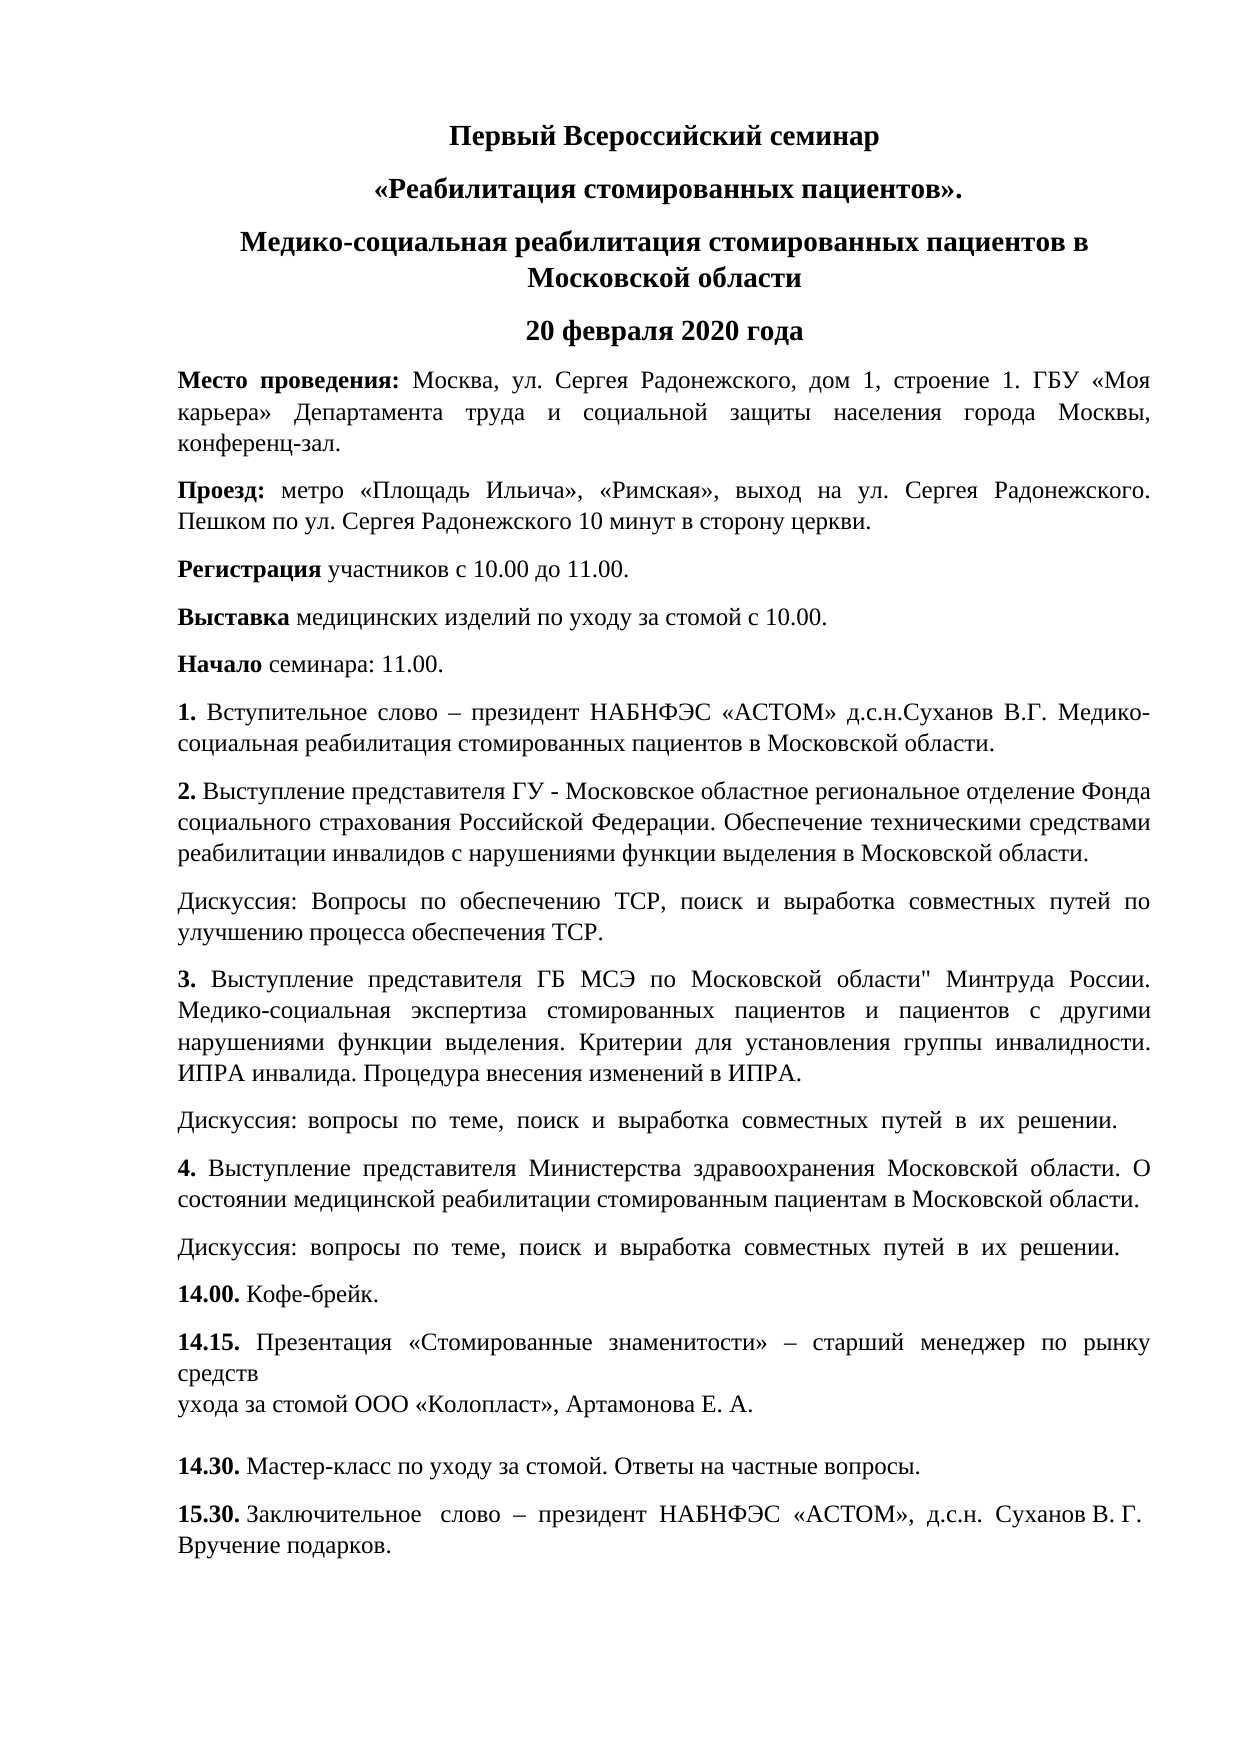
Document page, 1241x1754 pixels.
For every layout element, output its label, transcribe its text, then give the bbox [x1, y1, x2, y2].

text Проезд: метро «Площадь Ильича», «Римская», выход на ул. Сергея Радонежского. Пешком по ул. Сергея Радонежского 10 минут в сторону церкви. [177, 475, 1152, 535]
text Место проведения: Москва, ул. Сергея Радонежского, дом 1, строение 1. ГБУ «Моя карьера» Департамента труда и социальной защиты населения города Москвы, конференц-зал. [177, 366, 1152, 456]
text Выставка медицинских изделий по уходу за стомой с 10.00. [177, 602, 1152, 631]
text Медико-социальная реабилитация стомированных пациентов в Московской области [177, 224, 1152, 293]
text Вручение подарков. [177, 1530, 1152, 1559]
text 2. Выступление представителя ГУ - Московское областное региональное отделение Фонда социального страхования Российской Федерации. Обеспечение техническими средствами реабилитации инвалидов с нарушениями функции выделения в Московской области. [177, 776, 1152, 867]
text 15.30. Заключительное слово – президент НАБНФЭС «АСТОМ», д.с.н. Суханов В. Г. [177, 1499, 1152, 1528]
text 14.30. Мастер-класс по уходу за стомой. Ответы на частные вопросы. [177, 1451, 1152, 1480]
text «Реабилитация стомированных пациентов». [177, 171, 1152, 204]
text 20 февраля 2020 года [177, 313, 1152, 346]
text Дискуссия: Вопросы по обеспечению ТСР, поиск и выработка совместных путей по улучшению процесса обеспечения ТСР. [177, 886, 1152, 946]
text Дискуссия: вопросы по теме, поиск и выработка совместных путей в их решении. [177, 1105, 1152, 1134]
text 1. Вступительное слово – президент НАБНФЭС «АСТОМ» д.с.н.Суханов В.Г. Медико-социальная реабилитация стомированных пациентов в Московской области. [177, 697, 1152, 757]
text 4. Выступление представителя Министерства здравоохранения Московской области. О состоянии медицинской реабилитации стомированным пациентам в Московской области. [177, 1153, 1152, 1213]
text ухода за стомой ООО «Колопласт», Артамонова Е. А. [177, 1389, 1152, 1418]
text Регистрация участников с 10.00 до 11.00. [177, 554, 1152, 583]
text Первый Всероссийский семинар [177, 118, 1152, 152]
text Начало семинара: 11.00. [177, 649, 1152, 678]
text 14.15. Презентация «Стомированные знаменитости» – старший менеджер по рынку средств [177, 1327, 1152, 1387]
text Дискуссия: вопросы по теме, поиск и выработка совместных путей в их решении. [177, 1232, 1152, 1261]
text 3. Выступление представителя ГБ МСЭ по Московской области" Минтруда России. Медико-социальная экспертиза стомированных пациентов и пациентов с другими нарушениями функции выделения. Критерии для установления группы инвалидности. ИПРА инвалида. Процедура внесения изменений в ИПРА. [177, 964, 1152, 1086]
text 14.00. Кофе-брейк. [177, 1279, 1152, 1308]
